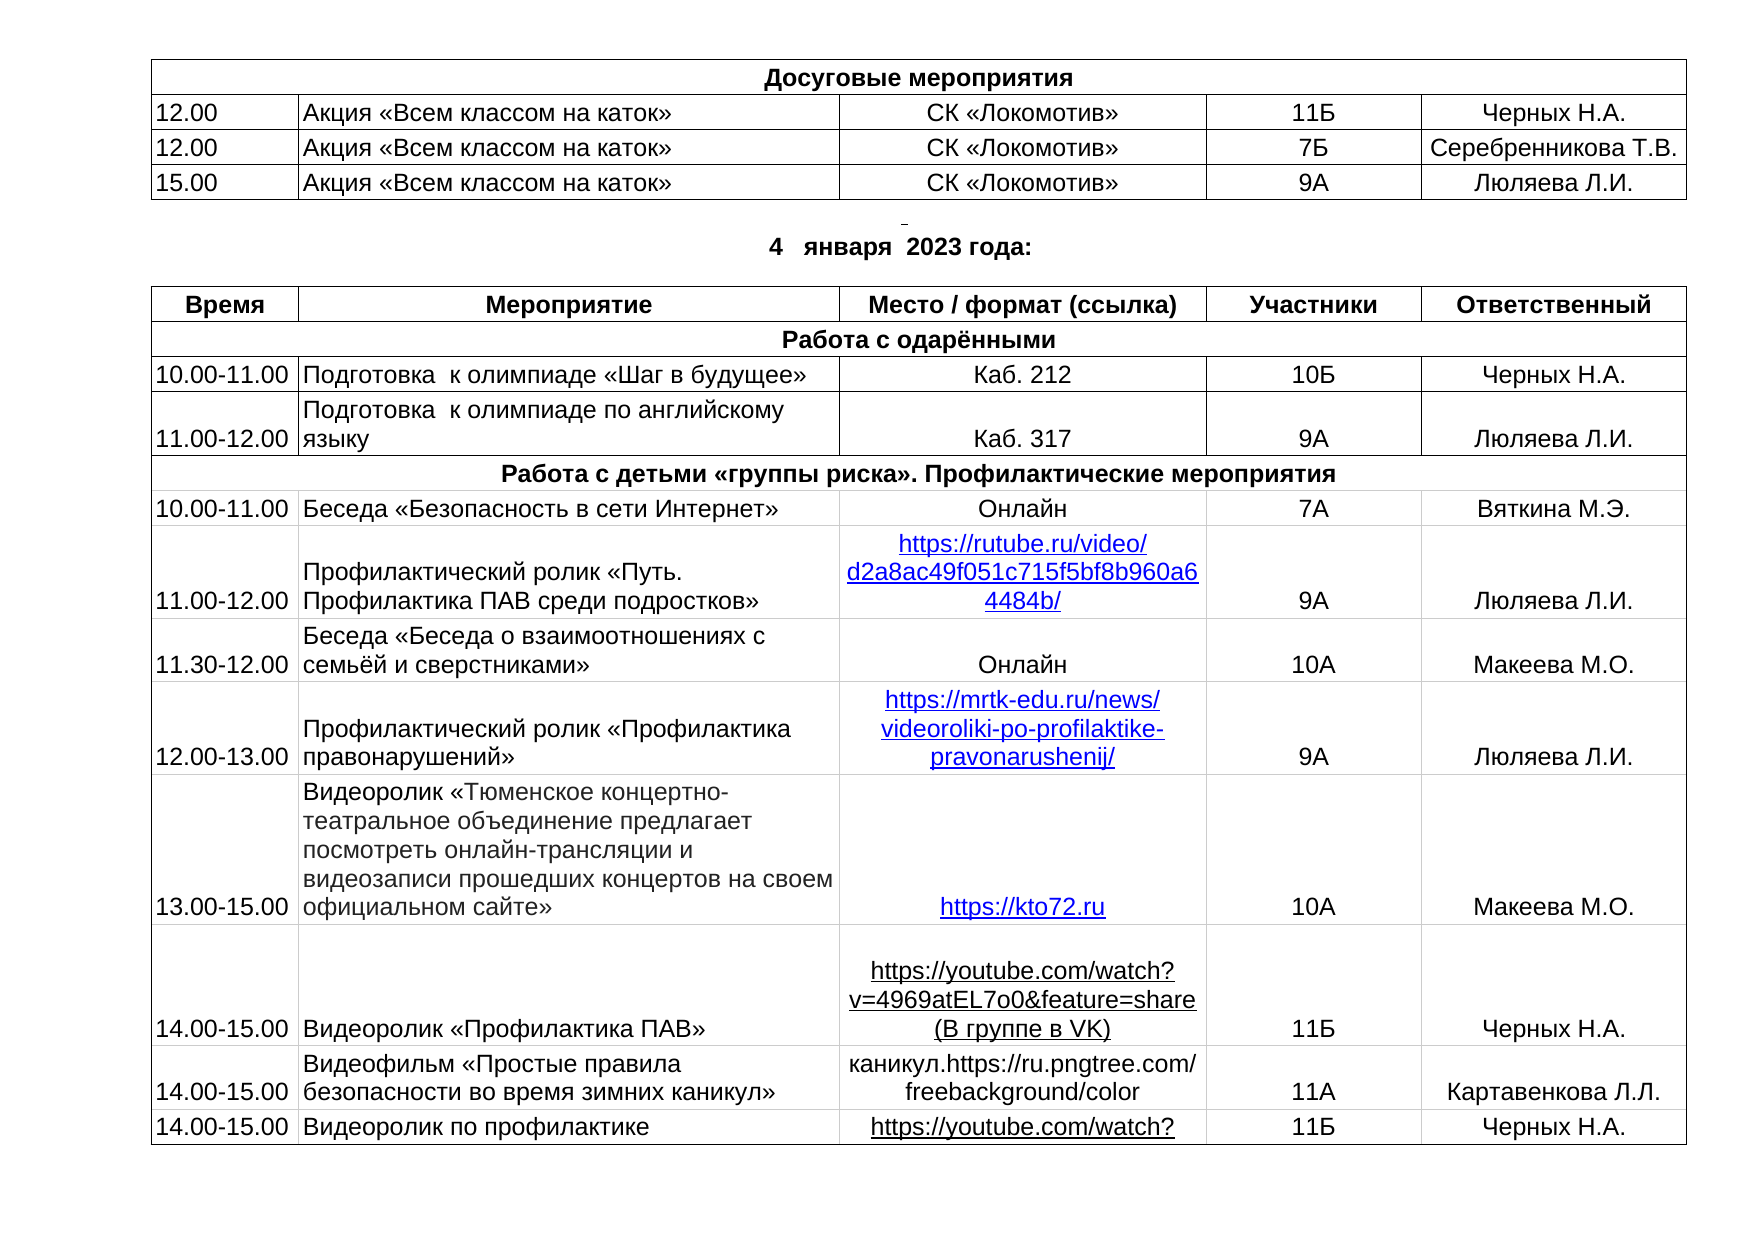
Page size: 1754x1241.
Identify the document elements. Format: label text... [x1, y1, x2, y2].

table_cell 9А [1207, 682, 1421, 774]
table_cell 10Б [1207, 357, 1421, 391]
table_cell Профилактический ролик «Путь. Профилактика ПАВ среди подростков» [299, 526, 839, 617]
table_cell Беседа «Беседа о взаимоотношениях с семьёй и сверстниками» [299, 619, 839, 681]
table_cell https://kto72.ru [840, 775, 1206, 924]
table_cell 11А [1207, 1046, 1421, 1109]
table_cell Профилактический ролик «Профилактика правонарушений» [299, 682, 839, 774]
table_cell Макеева М.О. [1422, 619, 1686, 681]
table_cell Работа с детьми «группы риска». Профилактические мероприятия [152, 456, 1686, 490]
table_cell Досуговые мероприятия [152, 60, 1686, 94]
table_cell Работа с одарёнными [152, 322, 1686, 356]
table_cell Люляева Л.И. [1422, 526, 1686, 617]
table_cell Видеофильм «Простые правила безопасности во время зимних каникул» [299, 1046, 839, 1109]
table_cell 14.00-15.00 [152, 925, 298, 1045]
table_cell 7А [1207, 491, 1421, 525]
table_cell Люляева Л.И. [1422, 392, 1686, 455]
table_cell 9А [1207, 526, 1421, 617]
table_cell 15.00 [152, 165, 298, 199]
table_cell 7Б [1207, 130, 1421, 164]
table_cell Видеоролик «Профилактика ПАВ» [299, 925, 839, 1045]
table_cell 10А [1207, 619, 1421, 681]
table_cell Черных Н.А. [1422, 95, 1686, 129]
table_cell 9А [1207, 165, 1421, 199]
table_cell https://youtube.com/watch?v=4969atEL7o0&feature=share (В группе в VK) [840, 925, 1206, 1045]
table_cell СК «Локомотив» [840, 165, 1206, 199]
table_cell Онлайн [840, 491, 1206, 525]
table_cell Видеоролик «Тюменское концертно-театральное объединение предлагает посмотреть онлайн-трансляции и видеозаписи прошедших концертов на своем официальном сайте» [299, 775, 839, 924]
text 4 января 2023 года: [118, 232, 1683, 261]
table_cell 14.00-15.00 [152, 1046, 298, 1109]
table_header Ответственный [1422, 287, 1686, 321]
table_cell СК «Локомотив» [840, 130, 1206, 164]
table_cell https://rutube.ru/video/d2a8ac49f051c715f5bf8b960a64484b/ [840, 526, 1206, 617]
table_cell 10.00-11.00 [152, 491, 298, 525]
table_cell 11Б [1207, 95, 1421, 129]
table_cell Вяткина М.Э. [1422, 491, 1686, 525]
table_cell Акция «Всем классом на каток» [299, 130, 839, 164]
table_cell Онлайн [840, 619, 1206, 681]
table_cell Люляева Л.И. [1422, 165, 1686, 199]
table_cell Макеева М.О. [1422, 775, 1686, 924]
table_header Время [152, 287, 298, 321]
table_cell https://mrtk-edu.ru/news/videoroliki-po-profilaktike-pravonarushenij/ [840, 682, 1206, 774]
table_cell 11Б [1207, 925, 1421, 1045]
table_cell Каб. 212 [840, 357, 1206, 391]
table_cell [299, 1110, 839, 1144]
table_cell каникул.https://ru.pngtree.com/freebackground/color [840, 1046, 1206, 1109]
table_cell Черных Н.А. [1422, 357, 1686, 391]
table_cell 14.00-15.00 [152, 1110, 298, 1144]
table_cell СК «Локомотив» [840, 95, 1206, 129]
table_cell Подготовка к олимпиаде «Шаг в будущее» [299, 357, 839, 391]
table_cell 10А [1207, 775, 1421, 924]
table_cell Акция «Всем классом на каток» [299, 165, 839, 199]
table_cell 11.00-12.00 [152, 526, 298, 617]
table_cell 11Б [1207, 1110, 1421, 1144]
table_cell Черных Н.А. [1422, 925, 1686, 1045]
table_cell 12.00-13.00 [152, 682, 298, 774]
table_cell Серебренникова Т.В. [1422, 130, 1686, 164]
table_cell Подготовка к олимпиаде по английскому языку [299, 392, 839, 455]
table_cell 11.00-12.00 [152, 392, 298, 455]
table_cell Черных Н.А. [1422, 1110, 1686, 1144]
table_header Мероприятие [299, 287, 839, 321]
table_cell 12.00 [152, 95, 298, 129]
table_cell Каб. 317 [840, 392, 1206, 455]
table_cell 9А [1207, 392, 1421, 455]
table_header Участники [1207, 287, 1421, 321]
table_cell Картавенкова Л.Л. [1422, 1046, 1686, 1109]
table_cell Акция «Всем классом на каток» [299, 95, 839, 129]
table_cell Беседа «Безопасность в сети Интернет» [299, 491, 839, 525]
table_cell 13.00-15.00 [152, 775, 298, 924]
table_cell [840, 1110, 1206, 1144]
table_cell 12.00 [152, 130, 298, 164]
table_cell 11.30-12.00 [152, 619, 298, 681]
table_cell Люляева Л.И. [1422, 682, 1686, 774]
table_header Место / формат (ссылка) [840, 287, 1206, 321]
table_cell 10.00-11.00 [152, 357, 298, 391]
